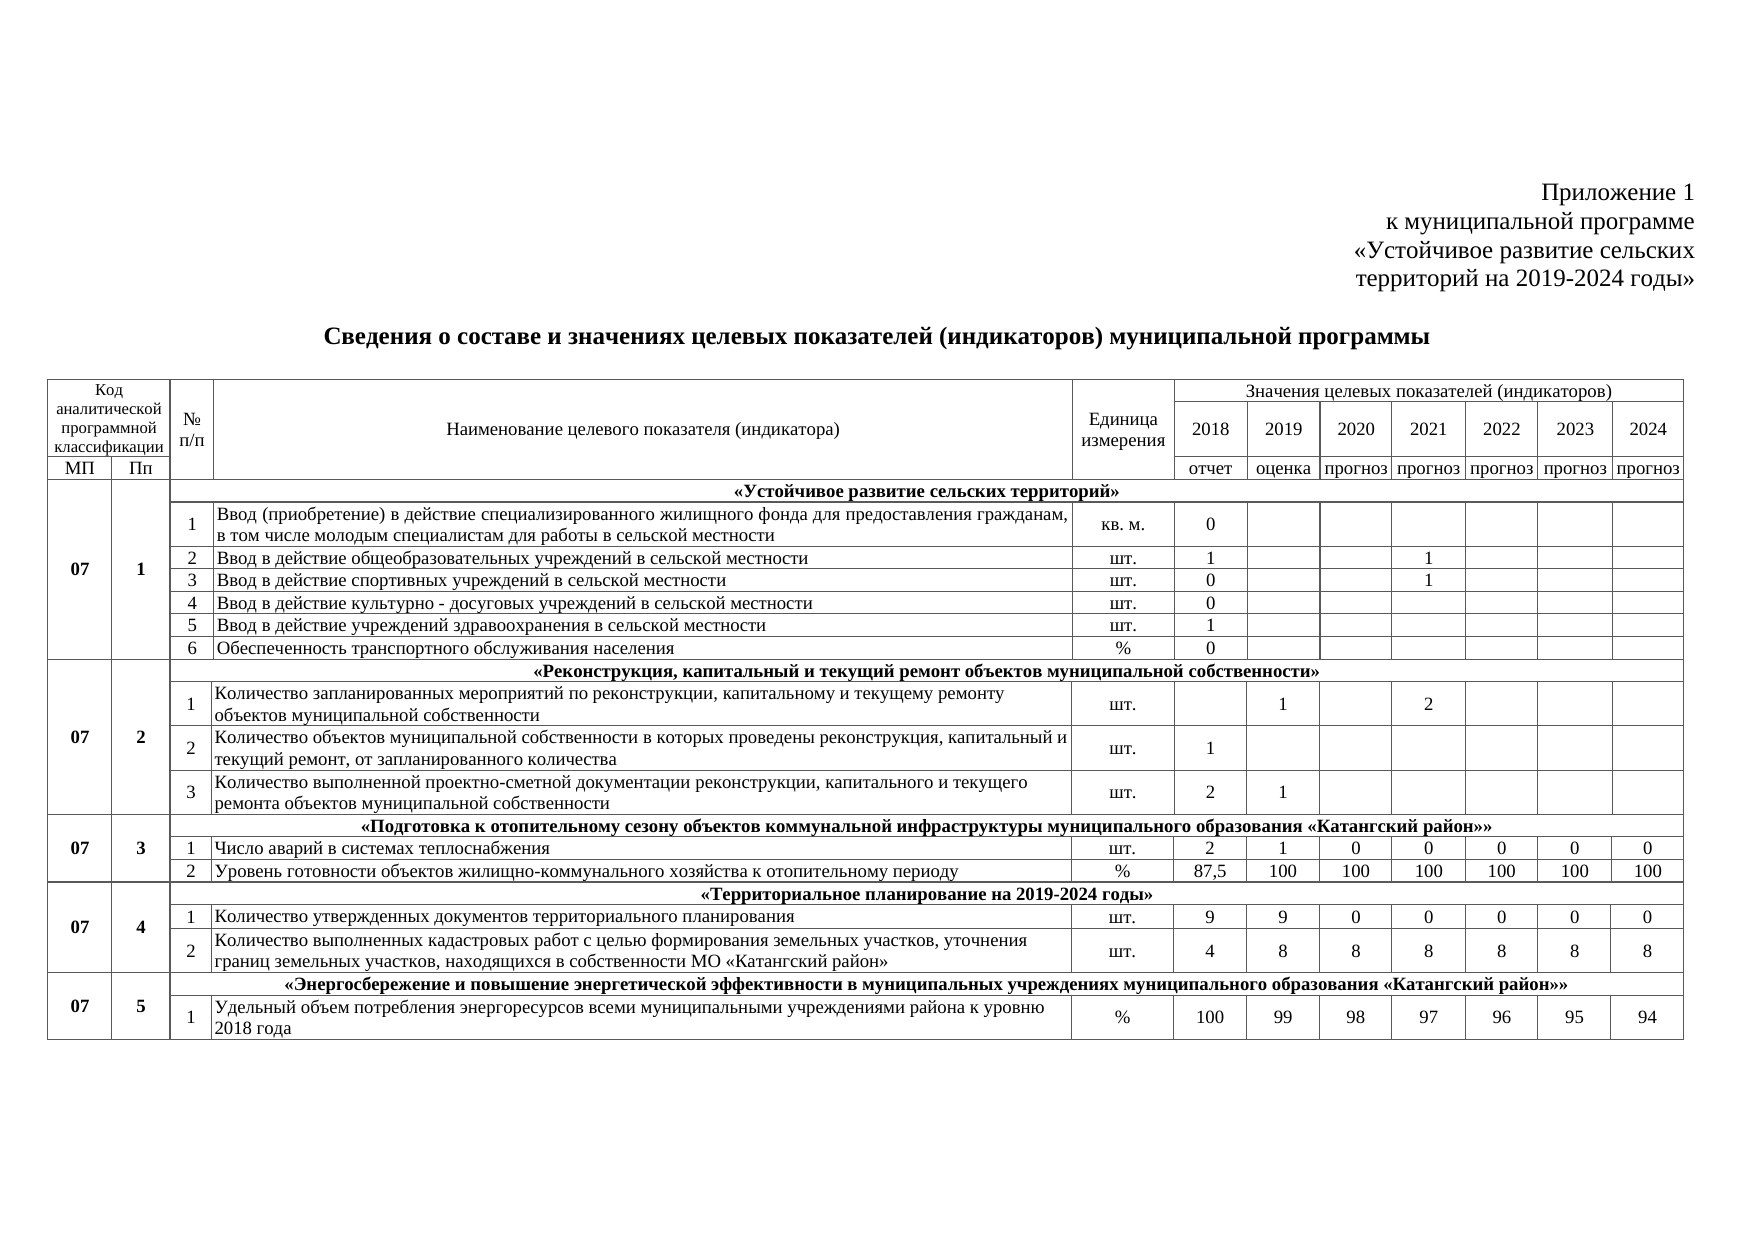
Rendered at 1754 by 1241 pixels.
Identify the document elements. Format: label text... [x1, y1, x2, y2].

table_cell 1 [1175, 614, 1247, 636]
table_cell 07 [48, 480, 111, 658]
table_cell [1538, 614, 1612, 636]
table_cell 1 [171, 503, 213, 546]
table_cell Ввод (приобретение) в действие специализированного жилищного фонда для предоставления гражданам, в том числе молодым специалистам для работы в сельской местности [214, 503, 1072, 546]
table_cell [1248, 637, 1319, 658]
table_cell [1321, 569, 1391, 591]
table_cell 07 [48, 883, 111, 972]
table_cell Количество объектов муниципальной собственности в которых проведены реконструкция, капитальный и текущий ремонт, от запланированного количества [212, 726, 1071, 769]
table_cell Обеспеченность транспортного обслуживания населения [214, 637, 1072, 658]
table_cell 1 [171, 682, 211, 725]
table_cell 0 [1538, 837, 1611, 859]
table_cell [1248, 569, 1319, 591]
text Сведения о составе и значениях целевых показателей (индикаторов) муниципальной программы [59, 321, 1695, 350]
text к муниципальной программе [59, 206, 1695, 235]
table_cell 0 [1175, 637, 1247, 658]
table_cell «Энергосбережение и повышение энергетической эффективности в муниципальных учреждениях муниципального образования «Катангский район»» [171, 973, 1683, 994]
table_cell [1175, 682, 1246, 725]
table_cell 5 [112, 973, 169, 1039]
table_cell [1392, 771, 1465, 814]
table_cell 0 [1611, 905, 1683, 928]
table_cell прогноз [1466, 457, 1537, 479]
table_cell шт. [1073, 547, 1174, 568]
table_cell [1248, 503, 1319, 546]
table_cell Количество запланированных мероприятий по реконструкции, капитальному и текущему ремонту объектов муниципальной собственности [212, 682, 1071, 725]
table_cell 9 [1247, 905, 1319, 928]
table_header Наименование целевого показателя (индикатора) [214, 380, 1072, 479]
table_cell 100 [1247, 860, 1319, 881]
table_cell 1 [1175, 547, 1247, 568]
table_cell Количество выполненных кадастровых работ с целью формирования земельных участков, уточнения границ земельных участков, находящихся в собственности МО «Катангский район» [212, 929, 1071, 972]
table_cell [1392, 592, 1465, 613]
table_cell Ввод в действие спортивных учреждений в сельской местности [214, 569, 1072, 591]
table_cell 100 [1174, 996, 1246, 1039]
table_cell % [1072, 860, 1173, 881]
table_cell Пп [112, 457, 169, 479]
table_cell [1320, 726, 1391, 769]
table_cell 0 [1392, 905, 1465, 928]
table_cell шт. [1073, 592, 1174, 613]
table_cell 1 [112, 480, 169, 658]
table_cell 6 [171, 637, 213, 658]
table_cell 2020 [1321, 402, 1391, 456]
table_cell 2 [171, 860, 211, 881]
table_cell 5 [171, 614, 213, 636]
table_cell 07 [48, 815, 111, 881]
table_cell 4 [171, 592, 213, 613]
table_cell [1321, 547, 1391, 568]
table_cell шт. [1072, 837, 1173, 859]
table_cell 2021 [1392, 402, 1465, 456]
table_cell 2 [171, 726, 211, 769]
table_cell прогноз [1392, 457, 1465, 479]
table_cell [1320, 771, 1391, 814]
table_cell 95 [1538, 996, 1610, 1039]
table_cell 100 [1612, 860, 1683, 881]
table_cell 0 [1392, 837, 1465, 859]
table_cell 0 [1612, 837, 1683, 859]
table_cell [1466, 726, 1537, 769]
table_header Единица измерения [1073, 380, 1174, 479]
table_cell 1 [171, 905, 211, 928]
table_cell 1 [1247, 837, 1319, 859]
table_cell [1248, 547, 1319, 568]
table_cell [1613, 682, 1683, 725]
table_cell 8 [1392, 929, 1465, 972]
table_cell 0 [1175, 503, 1247, 546]
table_cell 100 [1538, 860, 1611, 881]
table_cell [1466, 503, 1537, 546]
table_cell [1392, 726, 1465, 769]
table_cell Удельный объем потребления энергоресурсов всеми муниципальными учреждениями района к уровню 2018 года [212, 996, 1071, 1039]
table_cell 1 [1392, 547, 1465, 568]
table_cell [1613, 637, 1683, 658]
table_cell 0 [1175, 569, 1247, 591]
table_cell Ввод в действие культурно - досуговых учреждений в сельской местности [214, 592, 1072, 613]
table_cell 3 [171, 771, 211, 814]
table_cell [1466, 547, 1537, 568]
table_cell 3 [112, 815, 169, 881]
table_cell [1613, 569, 1683, 591]
text Приложение 1 [59, 177, 1695, 206]
table_header Код аналитической программной классификации [48, 380, 169, 456]
table_cell 98 [1320, 996, 1391, 1039]
table_cell [1613, 726, 1683, 769]
table_cell 2 [1392, 682, 1465, 725]
table_cell [1248, 614, 1319, 636]
table_cell отчет [1175, 457, 1247, 479]
table_cell шт. [1072, 682, 1174, 725]
table_cell [1613, 592, 1683, 613]
table_cell 2024 [1613, 402, 1683, 456]
table_cell 2 [171, 547, 213, 568]
table_cell 0 [1466, 837, 1537, 859]
table_cell кв. м. [1073, 503, 1174, 546]
table_cell [1613, 547, 1683, 568]
table_cell «Подготовка к отопительному сезону объектов коммунальной инфраструктуры муниципального образования «Катангский район»» [171, 815, 1683, 836]
table_cell 2023 [1538, 402, 1612, 456]
table_cell 2019 [1248, 402, 1319, 456]
table_cell МП [48, 457, 111, 479]
table_cell 8 [1247, 929, 1319, 972]
table_header № п/п [171, 380, 213, 479]
table_cell прогноз [1538, 457, 1612, 479]
table_cell 0 [1175, 592, 1247, 613]
table_cell 0 [1320, 905, 1391, 928]
table_cell [1538, 592, 1612, 613]
table_cell 1 [1392, 569, 1465, 591]
table_cell Уровень готовности объектов жилищно-коммунального хозяйства к отопительному периоду [212, 860, 1071, 881]
table_cell шт. [1073, 614, 1174, 636]
table_cell [1538, 726, 1612, 769]
table_cell Число аварий в системах теплоснабжения [212, 837, 1071, 859]
table_cell 94 [1611, 996, 1683, 1039]
table_cell 2 [1174, 837, 1246, 859]
table_cell [1392, 503, 1465, 546]
text территорий на 2019-2024 годы» [59, 263, 1695, 292]
text «Устойчивое развитие сельских [59, 235, 1695, 263]
table_cell 1 [1175, 726, 1246, 769]
table_cell [1613, 503, 1683, 546]
table_cell [1248, 592, 1319, 613]
table_cell 1 [171, 837, 211, 859]
table_cell 4 [112, 883, 169, 972]
table_cell «Устойчивое развитие сельских территорий» [171, 480, 1683, 501]
table_cell Ввод в действие общеобразовательных учреждений в сельской местности [214, 547, 1072, 568]
table_cell шт. [1073, 569, 1174, 591]
table_cell 87,5 [1174, 860, 1246, 881]
table_cell Количество утвержденных документов территориального планирования [212, 905, 1071, 928]
table_cell [1321, 614, 1391, 636]
table_cell [1613, 771, 1683, 814]
table_cell оценка [1248, 457, 1319, 479]
table_cell [1466, 637, 1537, 658]
table_cell [1466, 682, 1537, 725]
table_cell 1 [1247, 682, 1319, 725]
table_cell 3 [171, 569, 213, 591]
table_cell шт. [1072, 929, 1173, 972]
table_cell 2018 [1175, 402, 1247, 456]
table_cell [1466, 771, 1537, 814]
table_cell 100 [1392, 860, 1465, 881]
table_cell 1 [171, 996, 211, 1039]
table_cell Количество выполненной проектно-сметной документации реконструкции, капитального и текущего ремонта объектов муниципальной собственности [212, 771, 1071, 814]
table_cell [1538, 547, 1612, 568]
table_cell «Реконструкция, капитальный и текущий ремонт объектов муниципальной собственности» [171, 660, 1683, 681]
table_cell 07 [48, 660, 111, 814]
table_cell 8 [1466, 929, 1537, 972]
table_cell [1321, 592, 1391, 613]
table_cell [1538, 771, 1612, 814]
table_cell 8 [1320, 929, 1391, 972]
table_cell [1466, 569, 1537, 591]
table_cell [1538, 682, 1612, 725]
table_cell 4 [1174, 929, 1246, 972]
table_cell 0 [1466, 905, 1537, 928]
table_cell 100 [1320, 860, 1391, 881]
table_cell «Территориальное планирование на 2019-2024 годы» [171, 883, 1683, 904]
table_cell прогноз [1613, 457, 1683, 479]
table_header Значения целевых показателей (индикаторов) [1175, 380, 1683, 401]
table_cell [1466, 592, 1537, 613]
table_cell [1538, 569, 1612, 591]
table_cell [1538, 503, 1612, 546]
table_cell 99 [1247, 996, 1319, 1039]
table_cell 2022 [1466, 402, 1537, 456]
table_cell [1466, 614, 1537, 636]
table_cell [1613, 614, 1683, 636]
table_cell 2 [171, 929, 211, 972]
table_cell 8 [1538, 929, 1610, 972]
table_cell 2 [1175, 771, 1246, 814]
table_cell 9 [1174, 905, 1246, 928]
table_cell прогноз [1321, 457, 1391, 479]
table_cell [1392, 637, 1465, 658]
table_cell 07 [48, 973, 111, 1039]
table_cell шт. [1072, 771, 1174, 814]
table_cell 0 [1538, 905, 1610, 928]
table_cell [1320, 682, 1391, 725]
table_cell 97 [1392, 996, 1465, 1039]
table_cell [1321, 503, 1391, 546]
table_cell шт. [1072, 726, 1174, 769]
table_cell [1392, 614, 1465, 636]
table_cell 0 [1320, 837, 1391, 859]
table_cell 8 [1611, 929, 1683, 972]
table_cell 96 [1466, 996, 1537, 1039]
table_cell % [1072, 996, 1173, 1039]
table_cell [1321, 637, 1391, 658]
table_cell 2 [112, 660, 169, 814]
table_cell [1538, 637, 1612, 658]
table_cell 1 [1247, 771, 1319, 814]
table_cell [1247, 726, 1319, 769]
table_cell % [1073, 637, 1174, 658]
table_cell 100 [1466, 860, 1537, 881]
table_cell шт. [1072, 905, 1173, 928]
table_cell Ввод в действие учреждений здравоохранения в сельской местности [214, 614, 1072, 636]
